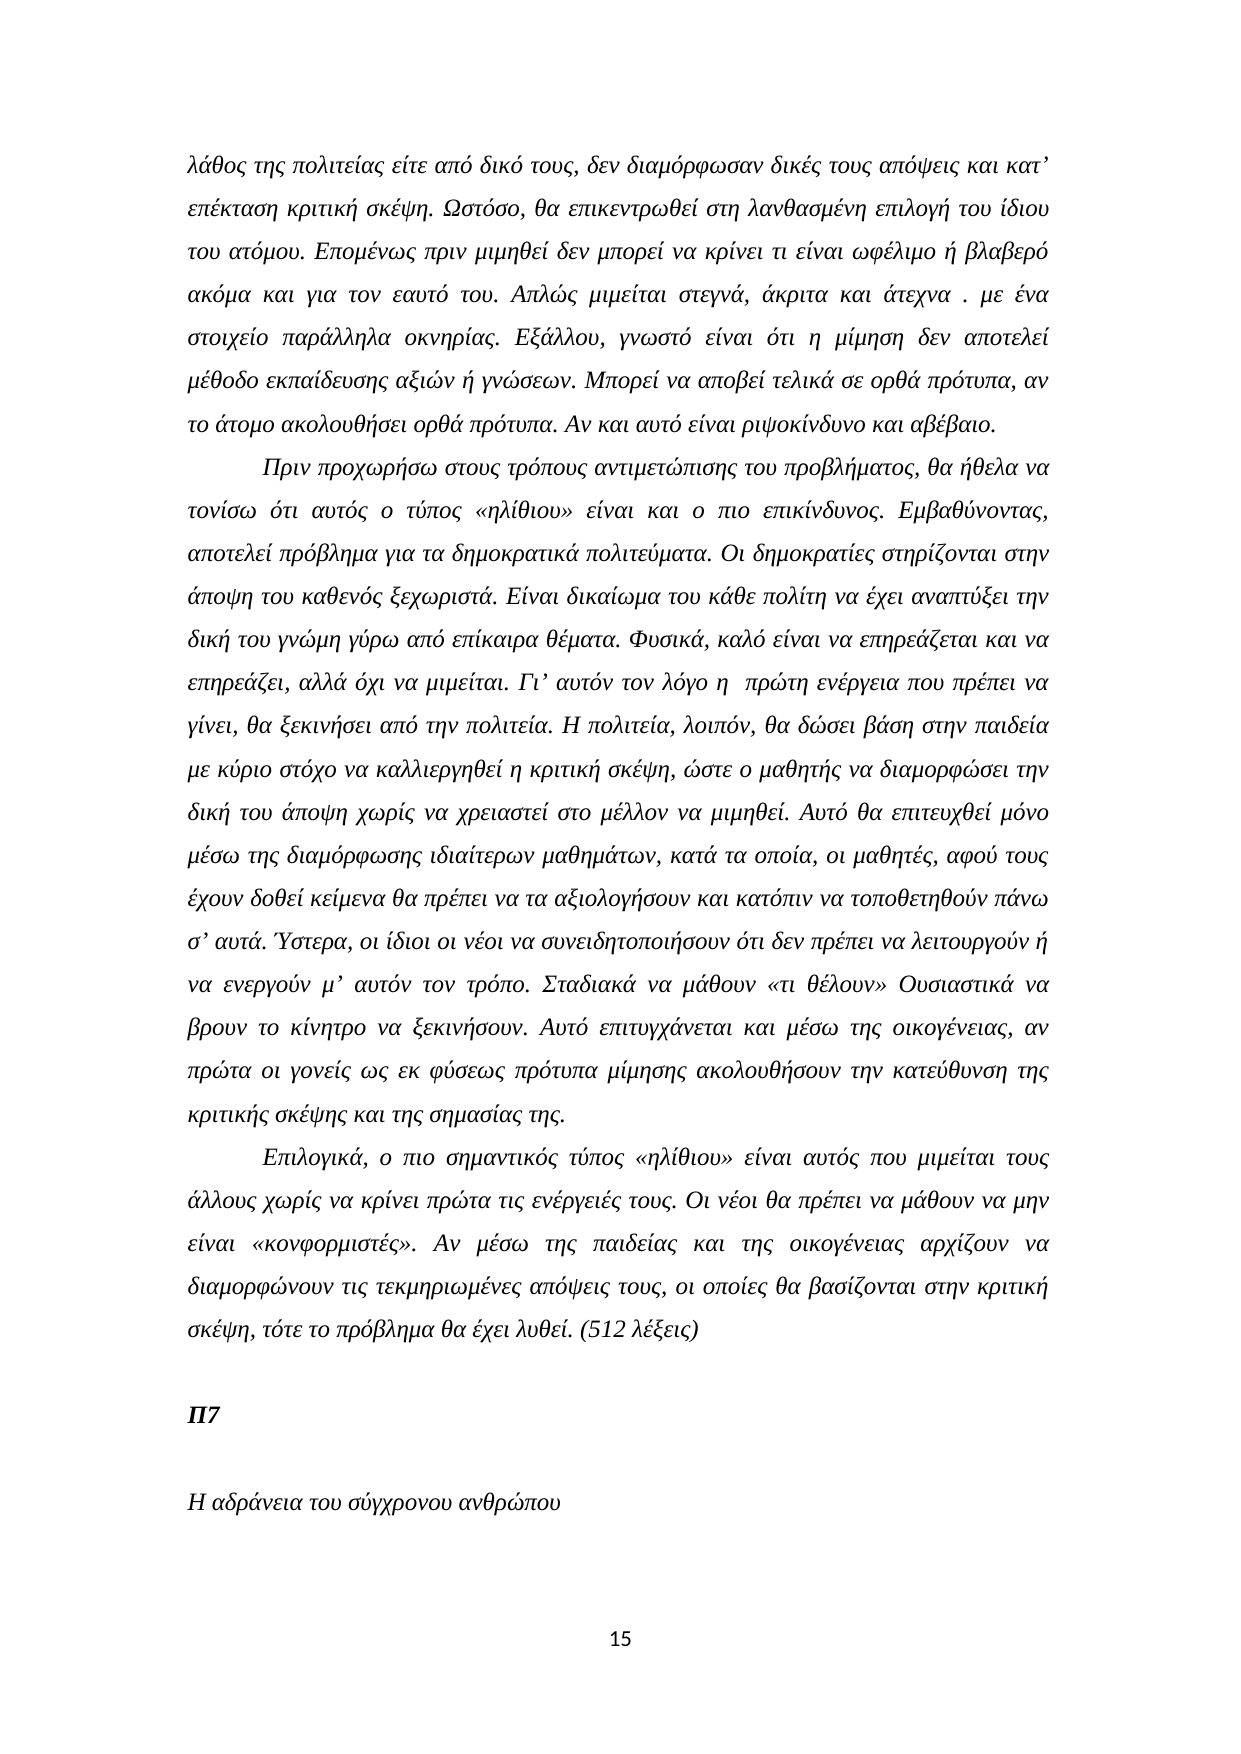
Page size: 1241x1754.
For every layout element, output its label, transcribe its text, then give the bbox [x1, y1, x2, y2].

text Επιλογικά, ο πιο σημαντικός τύπος «ηλίθιου» είναι αυτός που μιμείται τους άλλους χωρίς να κρίνει πρώτα τις ενέργειές τους. Οι νέοι θα πρέπει να μάθουν να μην είναι «κονφορμιστές». Αν μέσω της παιδείας και της οικογένειας αρχίζουν να διαμορφώνουν τις τεκμηριωμένες απόψεις τους, οι οποίες θα βασίζονται στην κριτική σκέψη, τότε το πρόβλημα θα έχει λυθεί. (512 λέξεις) [187, 1142, 1053, 1343]
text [187, 150, 1053, 437]
text Πριν προχωρήσω στους τρόπους αντιμετώπισης του προβλήματος, θα ήθελα να τονίσω ότι αυτός ο τύπος «ηλίθιου» είναι και ο πιο επικίνδυνος. Εμβαθύνοντας, αποτελεί πρόβλημα για τα δημοκρατικά πολιτεύματα. Οι δημοκρατίες στηρίζονται στην άποψη του καθενός ξεχωριστά. Είναι δικαίωμα του κάθε πολίτη να έχει αναπτύξει την δική του γνώμη γύρω από επίκαιρα θέματα. Φυσικά, καλό είναι να επηρεάζεται και να επηρεάζει, αλλά όχι να μιμείται. Γι’ αυτόν τον λόγο η πρώτη ενέργεια που πρέπει να γίνει, θα ξεκινήσει από την πολιτεία. Η πολιτεία, λοιπόν, θα δώσει βάση στην παιδεία με κύριο στόχο να καλλιεργηθεί η κριτική σκέψη, ώστε ο μαθητής να διαμορφώσει την δική του άποψη χωρίς να χρειαστεί στο μέλλον να μιμηθεί. Αυτό θα επιτευχθεί μόνο μέσω της διαμόρφωσης ιδιαίτερων μαθημάτων, κατά τα οποία, οι μαθητές, αφού τους έχουν δοθεί κείμενα θα πρέπει να τα αξιολογήσουν και κατόπιν να τοποθετηθούν πάνω σ’ αυτά. Ύστερα, οι ίδιοι οι νέοι να συνειδητοποιήσουν ότι δεν πρέπει να λειτουργούν ή να ενεργούν μ’ αυτόν τον τρόπο. Σταδιακά να μάθουν «τι θέλουν» Ουσιαστικά να βρουν το κίνητρο να ξεκινήσουν. Αυτό επιτυγχάνεται και μέσω της οικογένειας, αν πρώτα οι γονείς ως εκ φύσεως πρότυπα μίμησης ακολουθήσουν την κατεύθυνση της κριτικής σκέψης και της σημασίας της. [187, 452, 1053, 1127]
text Π7 [187, 1401, 1053, 1429]
text Η αδράνεια του σύγχρονου ανθρώπου [187, 1487, 1053, 1516]
